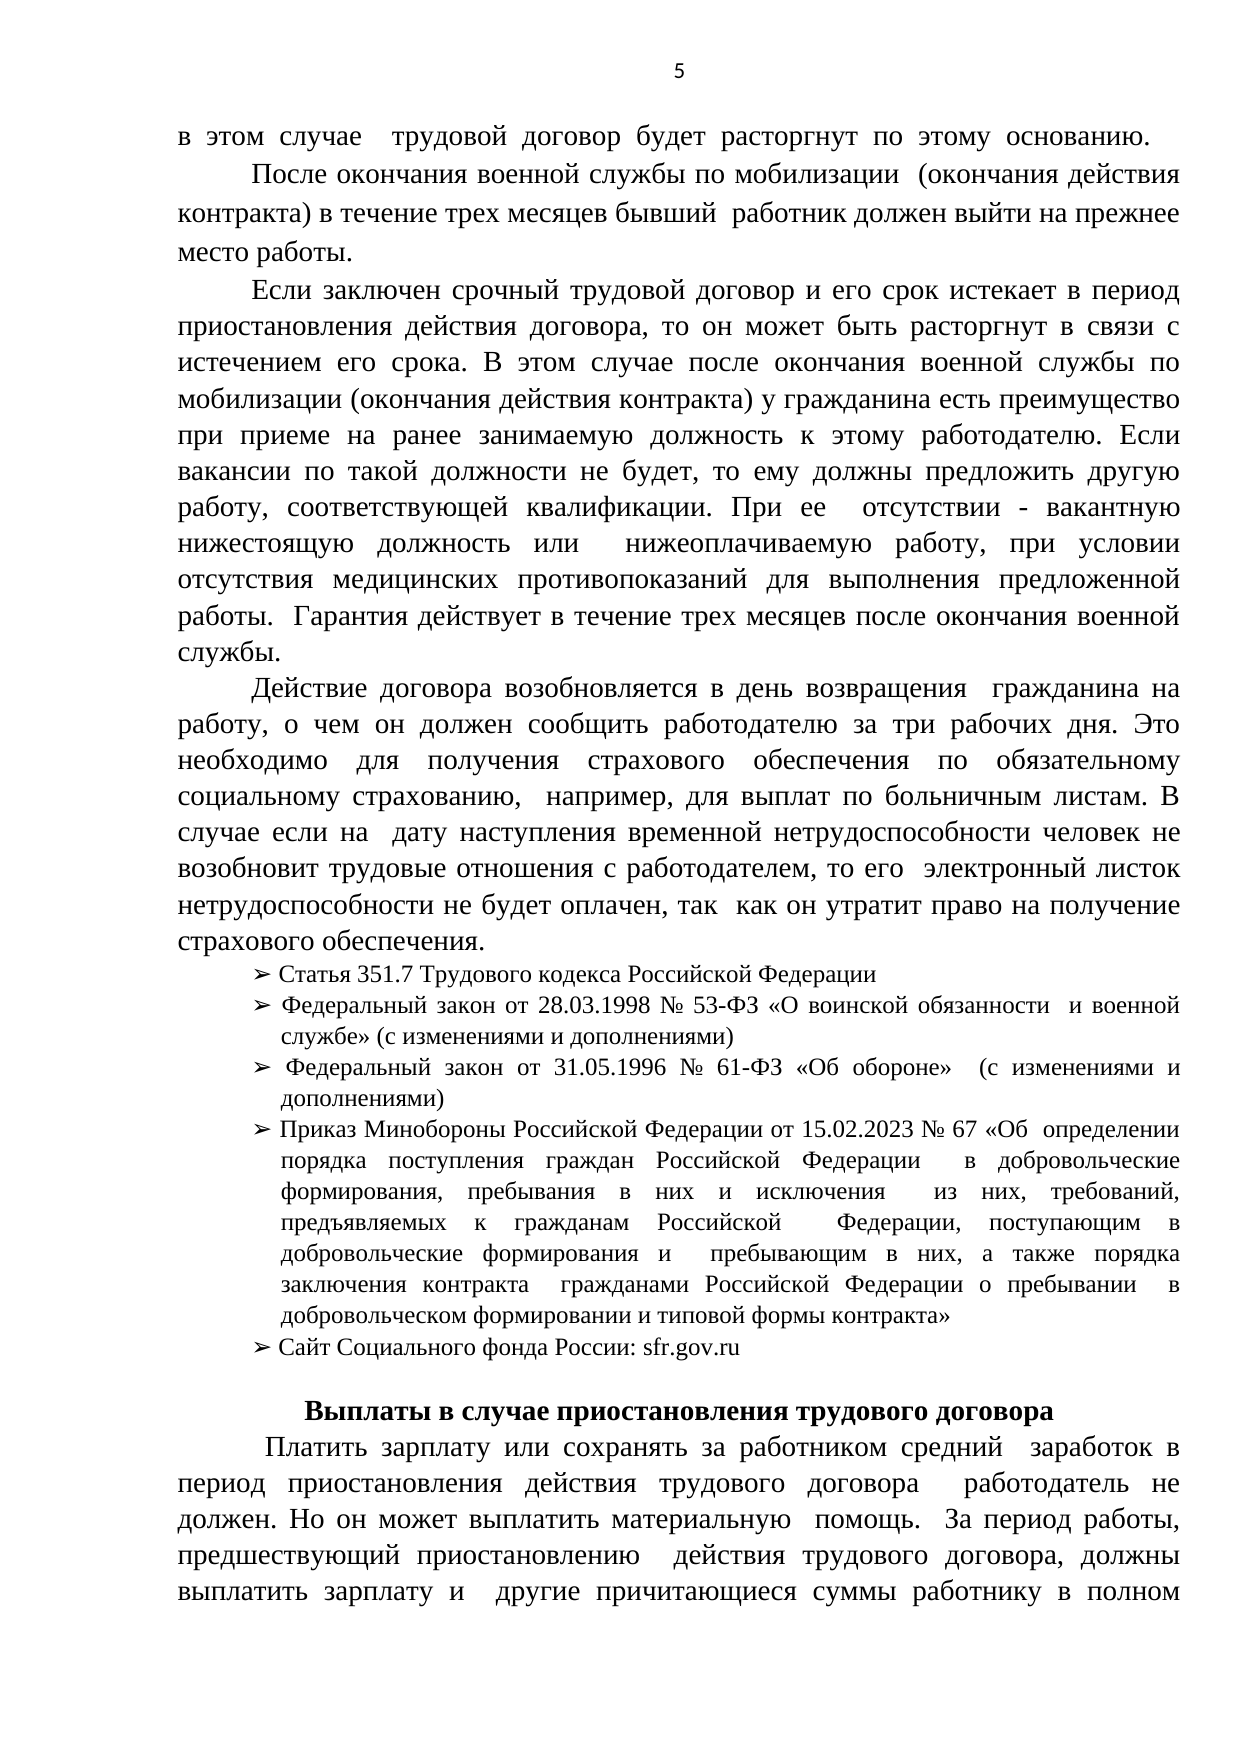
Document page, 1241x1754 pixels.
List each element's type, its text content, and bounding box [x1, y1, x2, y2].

text ➢ Федеральный закон от 31.05.1996 № 61-ФЗ «Об обороне» (с изменениями и дополнениями) [251, 1052, 1181, 1112]
text ➢ Федеральный закон от 28.03.1998 № 53-ФЗ «О воинской обязанности и военной службе» (с изменениями и дополнениями) [251, 990, 1181, 1050]
text ➢ Статья 351.7 Трудового кодекса Российской Федерации [251, 959, 1181, 988]
text Если заключен срочный трудовой договор и его срок истекает в период приостановления действия договора, то он может быть расторгнут в связи с истечением его срока. В этом случае после окончания военной службы по мобилизации (окончания действия контракта) у гражданина есть преимущество при приеме на ранее занимаемую должность к этому работодателю. Если вакансии по такой должности не будет, то ему должны предложить другую работу, соответствующей квалификации. При ее отсутствии - вакантную нижестоящую должность или нижеоплачиваемую работу, при условии отсутствия медицинских противопоказаний для выполнения предложенной работы. Гарантия действует в течение трех месяцев после окончания военной службы. [177, 272, 1181, 667]
text Действие договора возобновляется в день возвращения гражданина на работу, о чем он должен сообщить работодателю за три рабочих дня. Это необходимо для получения страхового обеспечения по обязательному социальному страхованию, например, для выплат по больничным листам. В случае если на дату наступления временной нетрудоспособности человек не возобновит трудовые отношения с работодателем, то его электронный листок нетрудоспособности не будет оплачен, так как он утратит право на получение страхового обеспечения. [177, 670, 1181, 956]
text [177, 118, 1181, 267]
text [177, 1429, 1181, 1607]
text ➢ Сайт Социального фонда России: sfr.gov.ru [251, 1332, 1181, 1360]
text ➢ Приказ Минобороны Российской Федерации от 15.02.2023 № 67 «Об определении порядка поступления граждан Российской Федерации в добровольческие формирования, пребывания в них и исключения из них, требований, предъявляемых к гражданам Российской Федерации, поступающим в добровольческие формирования и пребывающим в них, а также порядка заключения контракта гражданами Российской Федерации о пребывании в добровольческом формировании и типовой формы контракта» [251, 1114, 1181, 1329]
text Выплаты в случае приостановления трудового договора [177, 1393, 1181, 1426]
